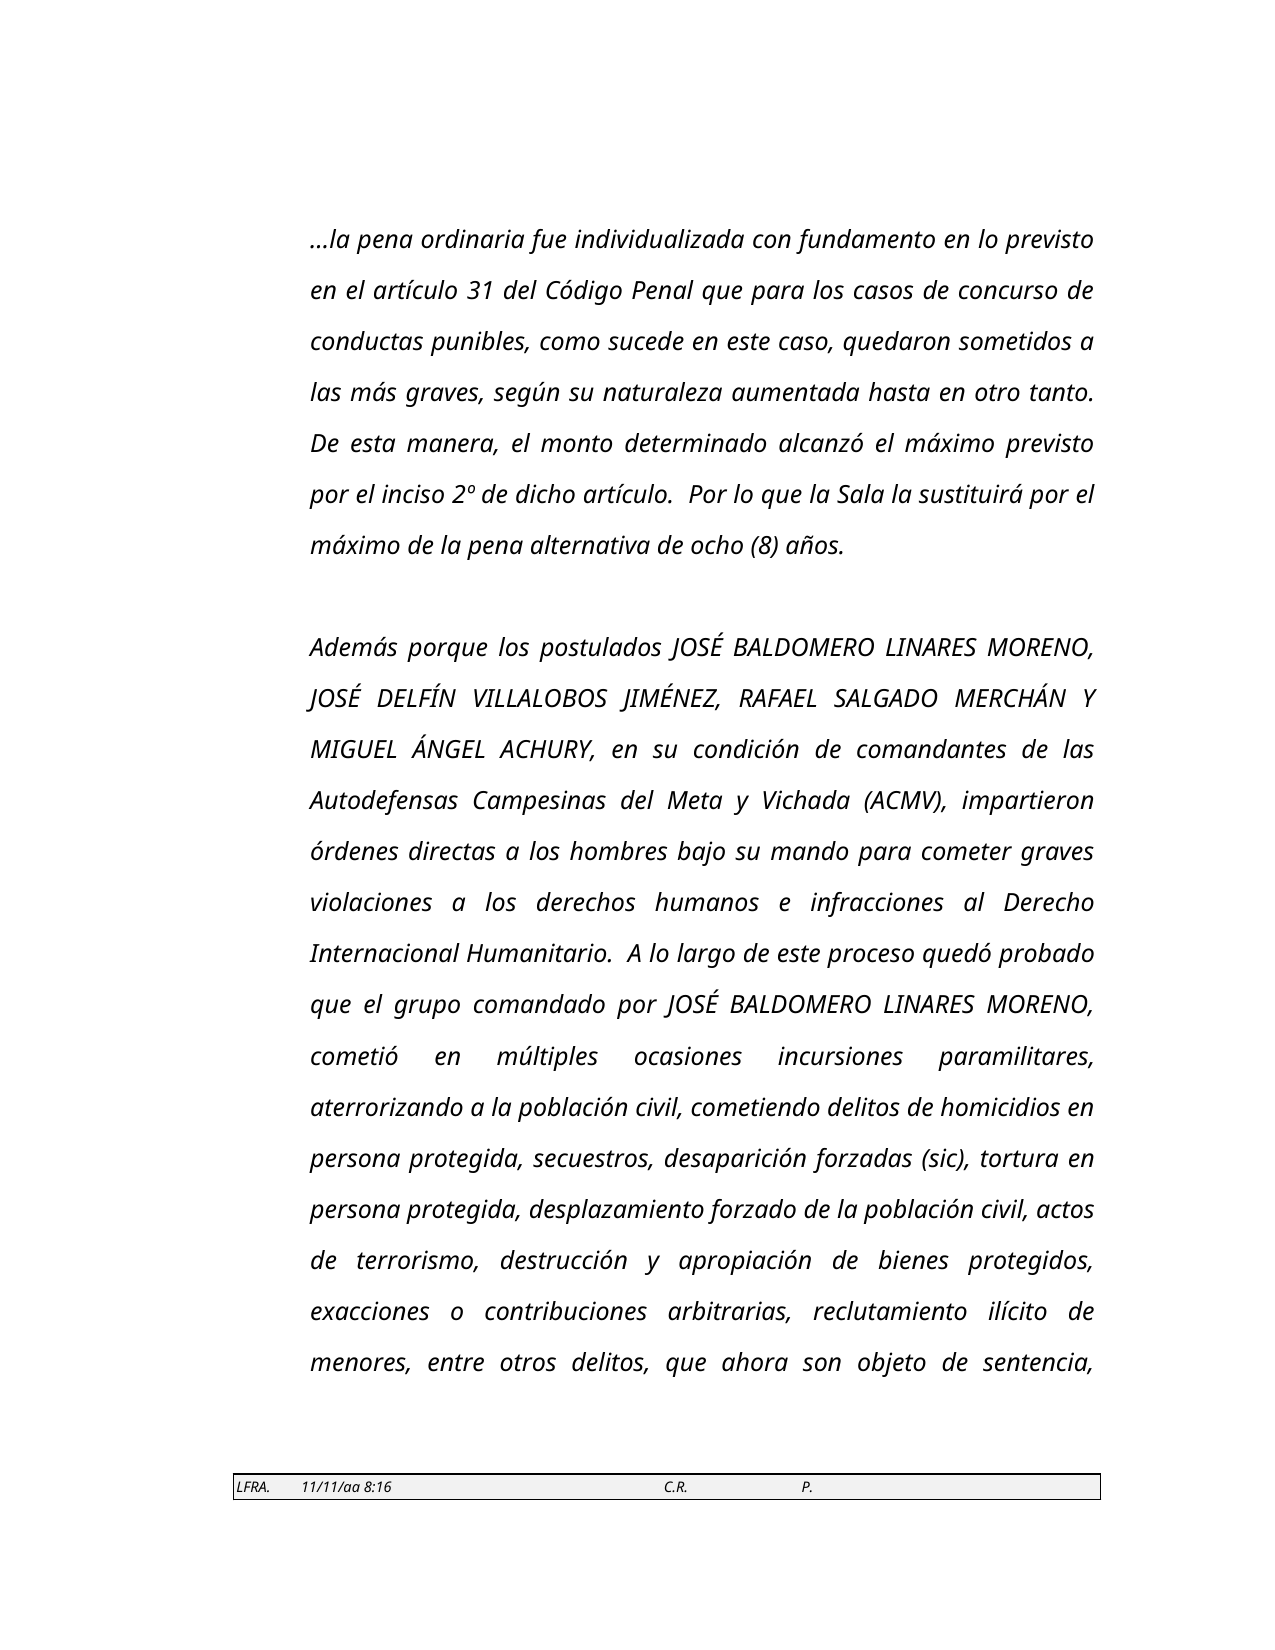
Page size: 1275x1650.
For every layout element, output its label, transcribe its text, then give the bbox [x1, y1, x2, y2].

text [310, 630, 1098, 1378]
text …la pena ordinaria fue individualizada con fundamento en lo previsto en el artículo 31 del Código Penal que para los casos de concurso de conductas punibles, como sucede en este caso, quedaron sometidos a las más graves, según su naturaleza aumentada hasta en otro tanto. De esta manera, el monto determinado alcanzó el máximo previsto por el inciso 2º de dicho artículo. Por lo que la Sala la sustituirá por el máximo de la pena alternativa de ocho (8) años. [310, 222, 1098, 562]
